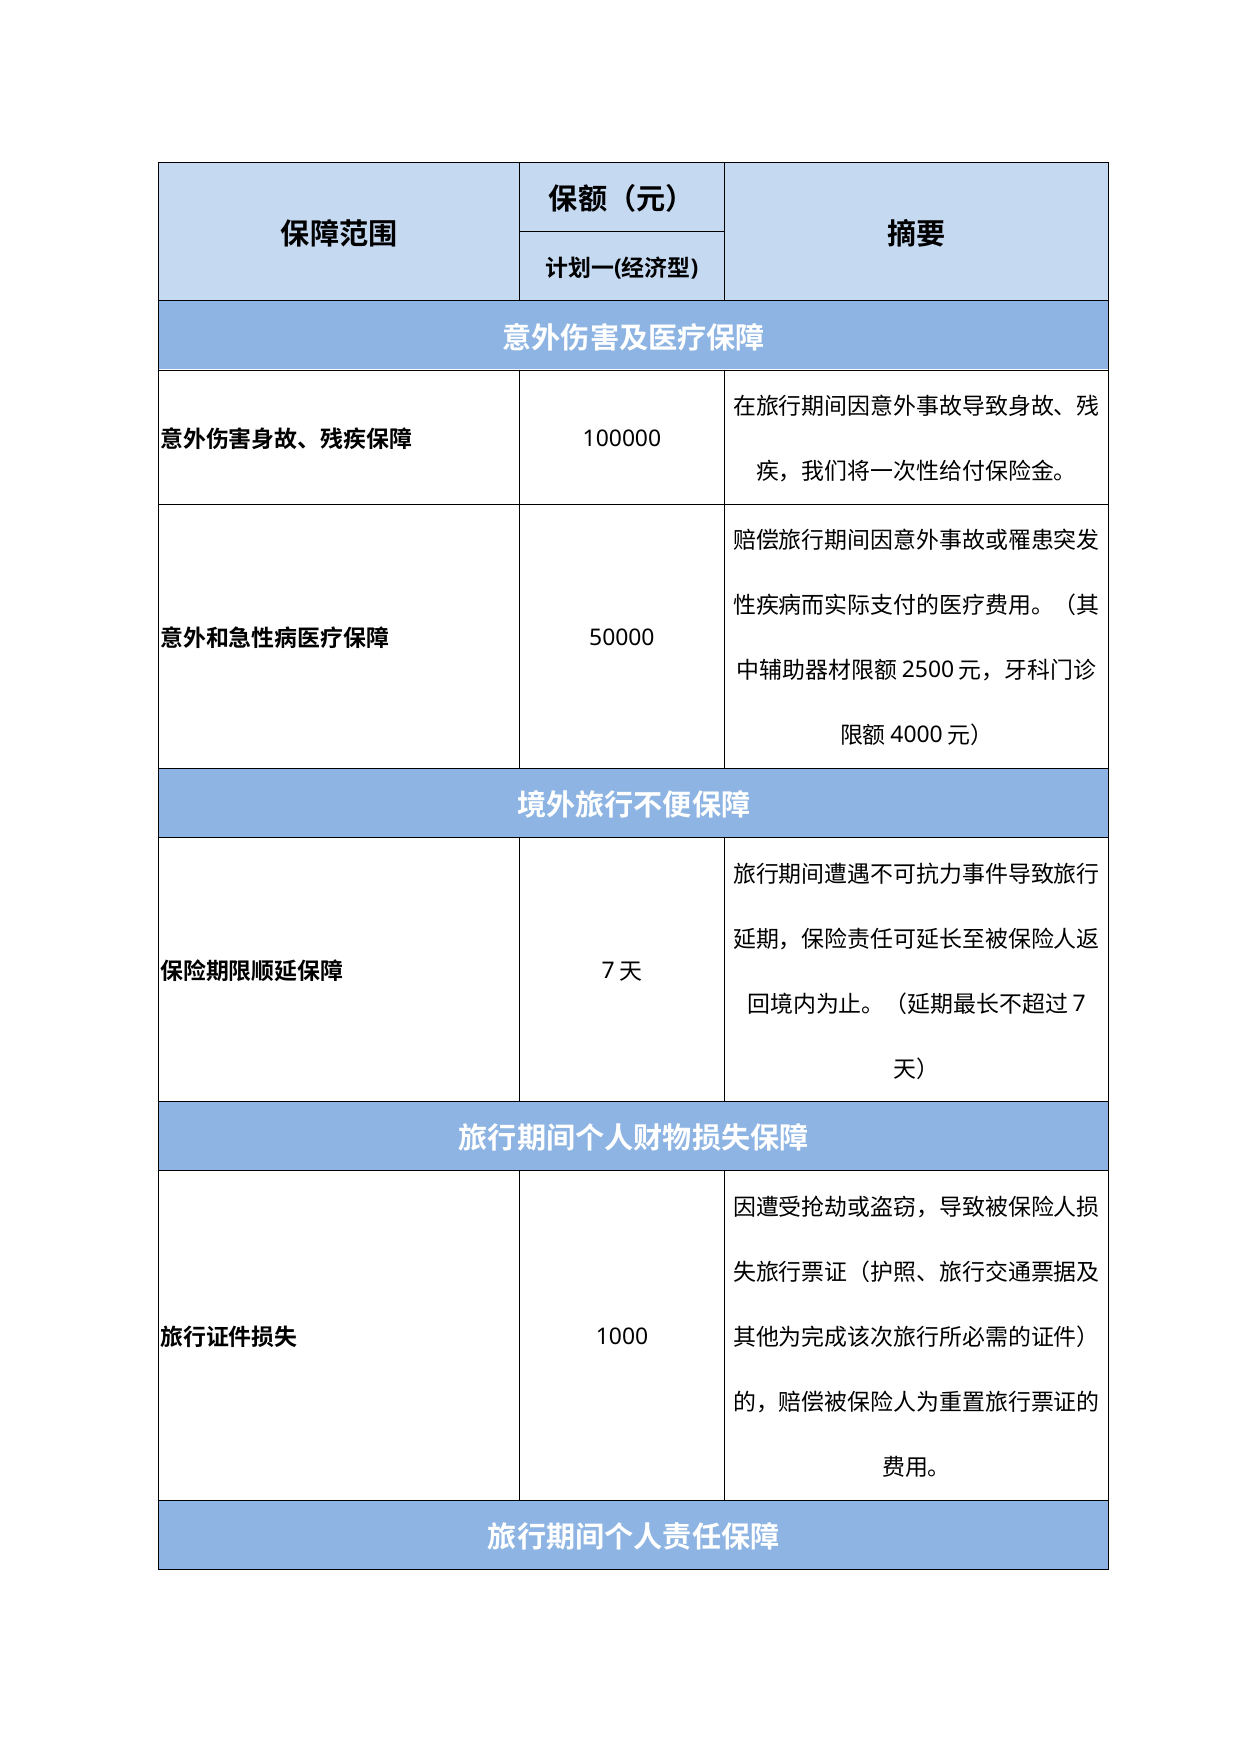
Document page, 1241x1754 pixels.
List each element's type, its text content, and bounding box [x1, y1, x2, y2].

table_header 保额（元） [520, 163, 724, 231]
table_cell 赔偿旅行期间因意外事故或罹患突发性疾病而实际支付的医疗费用。（其中辅助器材限额2500元，牙科门诊限额4000元） [725, 505, 1108, 768]
table_cell 7天 [520, 838, 724, 1101]
table_cell 1000 [520, 1171, 724, 1499]
table_cell 因遭受抢劫或盗窃，导致被保险人损失旅行票证（护照、旅行交通票据及其他为完成该次旅行所必需的证件）的，赔偿被保险人为重置旅行票证的费用。 [725, 1171, 1108, 1499]
table_cell 旅行期间个人责任保障 [159, 1501, 1108, 1569]
table_cell 在旅行期间因意外事故导致身故、残疾，我们将一次性给付保险金。 [725, 371, 1108, 504]
table_cell 旅行证件损失 [159, 1171, 519, 1499]
table_cell 意外伤害及医疗保障 [159, 301, 1108, 369]
table_header 保障范围 [159, 163, 519, 300]
table_cell 意外和急性病医疗保障 [159, 505, 519, 768]
table_cell 100000 [520, 371, 724, 504]
table_cell 境外旅行不便保障 [159, 769, 1108, 837]
table_header 摘要 [725, 163, 1108, 300]
table_cell 保险期限顺延保障 [159, 838, 519, 1101]
table_cell 旅行期间个人财物损失保障 [159, 1102, 1108, 1170]
table_cell 旅行期间遭遇不可抗力事件导致旅行延期，保险责任可延长至被保险人返回境内为止。（延期最长不超过7天） [725, 838, 1108, 1101]
table_cell 计划一(经济型) [520, 232, 724, 300]
table_cell 意外伤害身故、残疾保障 [159, 371, 519, 504]
table_cell 50000 [520, 505, 724, 768]
